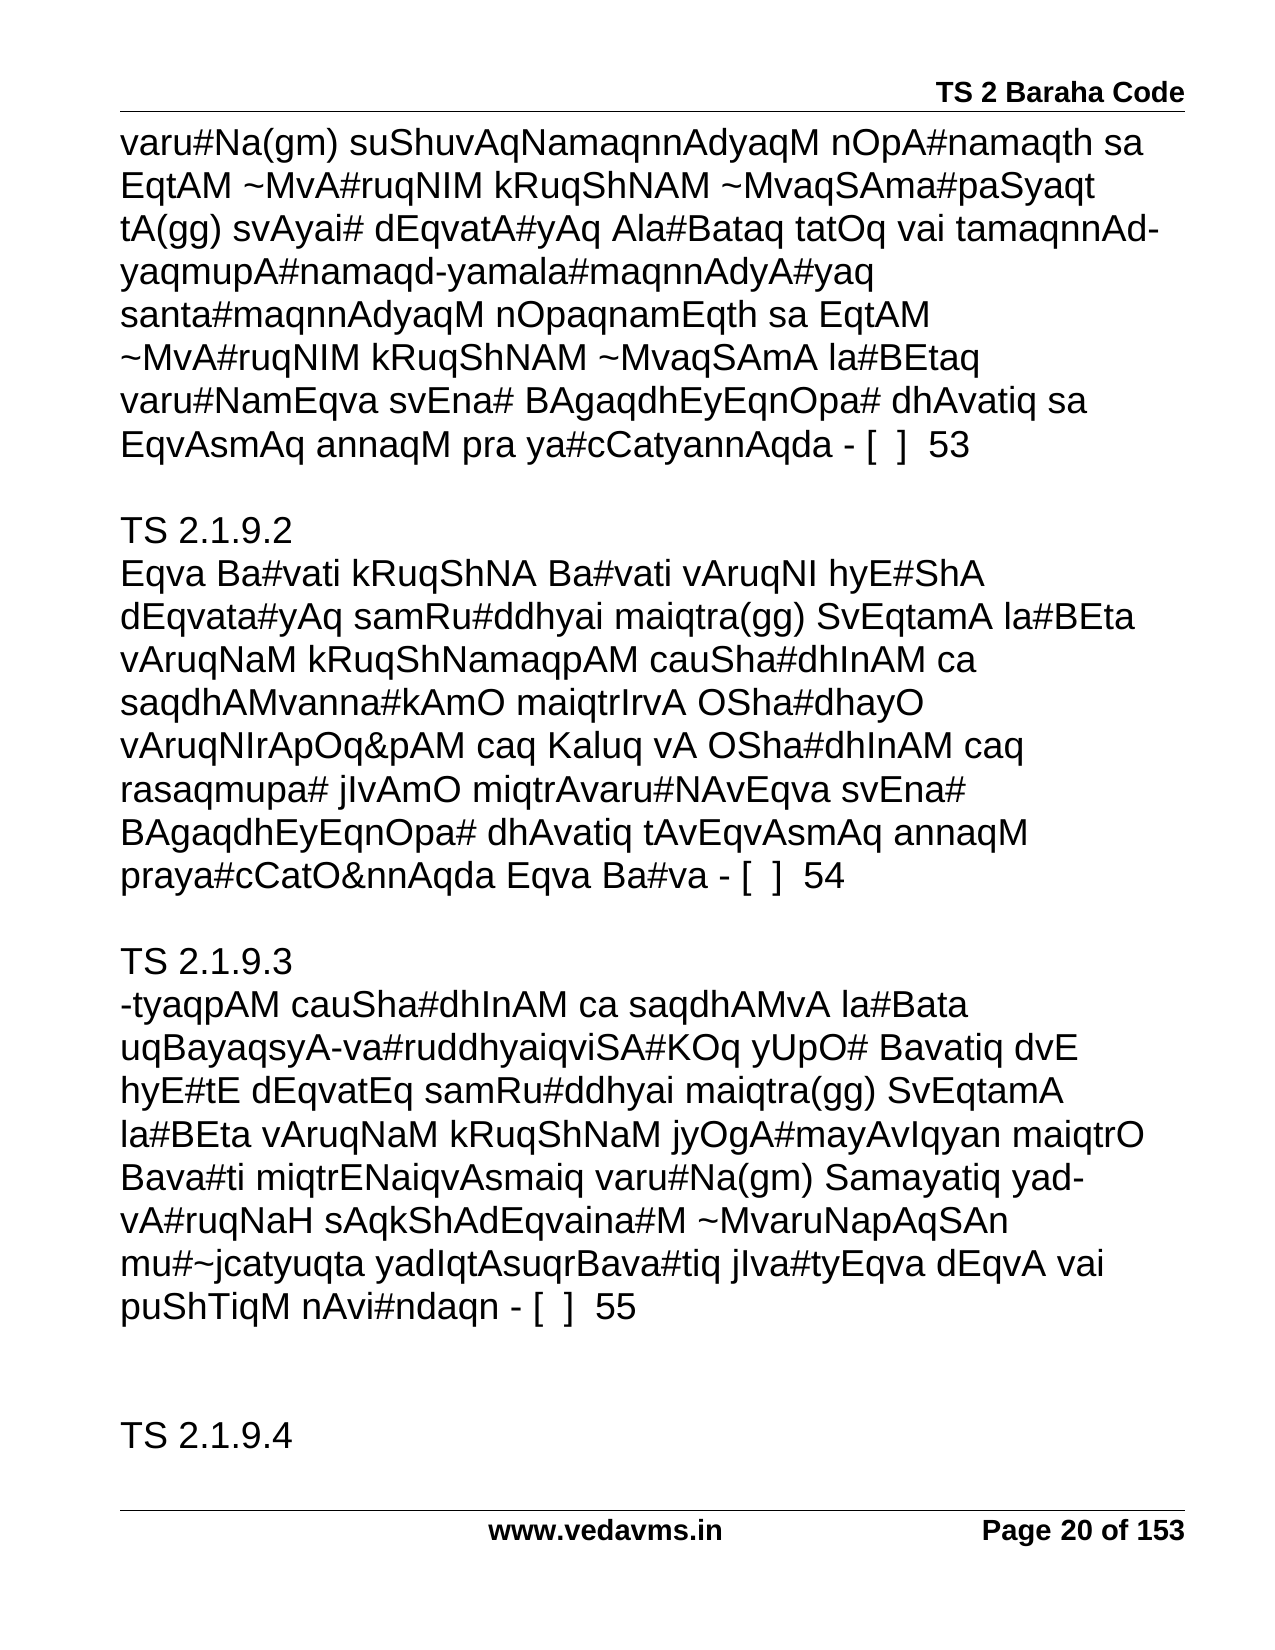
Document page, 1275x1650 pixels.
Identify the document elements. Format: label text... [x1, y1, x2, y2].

text Eqva Ba#vati kRuqShNA Ba#vati vAruqNI hyE#ShA dEqvata#yAq samRu#ddhyai maiqtra(gg) SvEqtamA la#BEta vAruqNaM kRuqShNamaqpAM cauSha#dhInAM ca saqdhAMvanna#kAmO maiqtrIrvA OSha#dhayO vAruqNIrApOq&pAM caq Kaluq vA OSha#dhInAM caq rasaqmupa# jIvAmO miqtrAvaru#NAvEqva svEna# BAgaqdhEyEqnOpa# dhAvatiq tAvEqvAsmAq annaqM praya#cCatO&nnAqda Eqva Ba#va - [ ] 54 [120, 551, 1185, 896]
text TS 2.1.9.3 [120, 939, 1185, 982]
text TS 2.1.9.4 [120, 1414, 1185, 1457]
text -tyaqpAM cauSha#dhInAM ca saqdhAMvA la#Bata uqBayaqsyA-va#ruddhyaiqviSA#KOq yUpO# Bavatiq dvE hyE#tE dEqvatEq samRu#ddhyai maiqtra(gg) SvEqtamA la#BEta vAruqNaM kRuqShNaM jyOgA#mayAvIqyan maiqtrO Bava#ti miqtrENaiqvAsmaiq varu#Na(gm) Samayatiq yad-vA#ruqNaH sAqkShAdEqvaina#M ~MvaruNapAqSAn mu#~jcatyuqta yadIqtAsuqrBava#tiq jIva#tyEqva dEqvA vai puShTiqM nAvi#ndaqn - [ ] 55 [120, 982, 1185, 1327]
text varu#Na(gm) suShuvAqNamaqnnAdyaqM nOpA#namaqth sa EqtAM ~MvA#ruqNIM kRuqShNAM ~MvaqSAma#paSyaqt tA(gg) svAyai# dEqvatA#yAq Ala#Bataq tatOq vai tamaqnnAd-yaqmupA#namaqd-yamala#maqnnAdyA#yaq santa#maqnnAdyaqM nOpaqnamEqth sa EqtAM [120, 120, 1185, 336]
text TS 2.1.9.2 [120, 508, 1185, 551]
text ~MvA#ruqNIM kRuqShNAM ~MvaqSAmA la#BEtaq varu#NamEqva svEna# BAgaqdhEyEqnOpa# dhAvatiq sa EqvAsmAq annaqM pra ya#cCatyannAqda - [ ] 53 [120, 336, 1185, 465]
